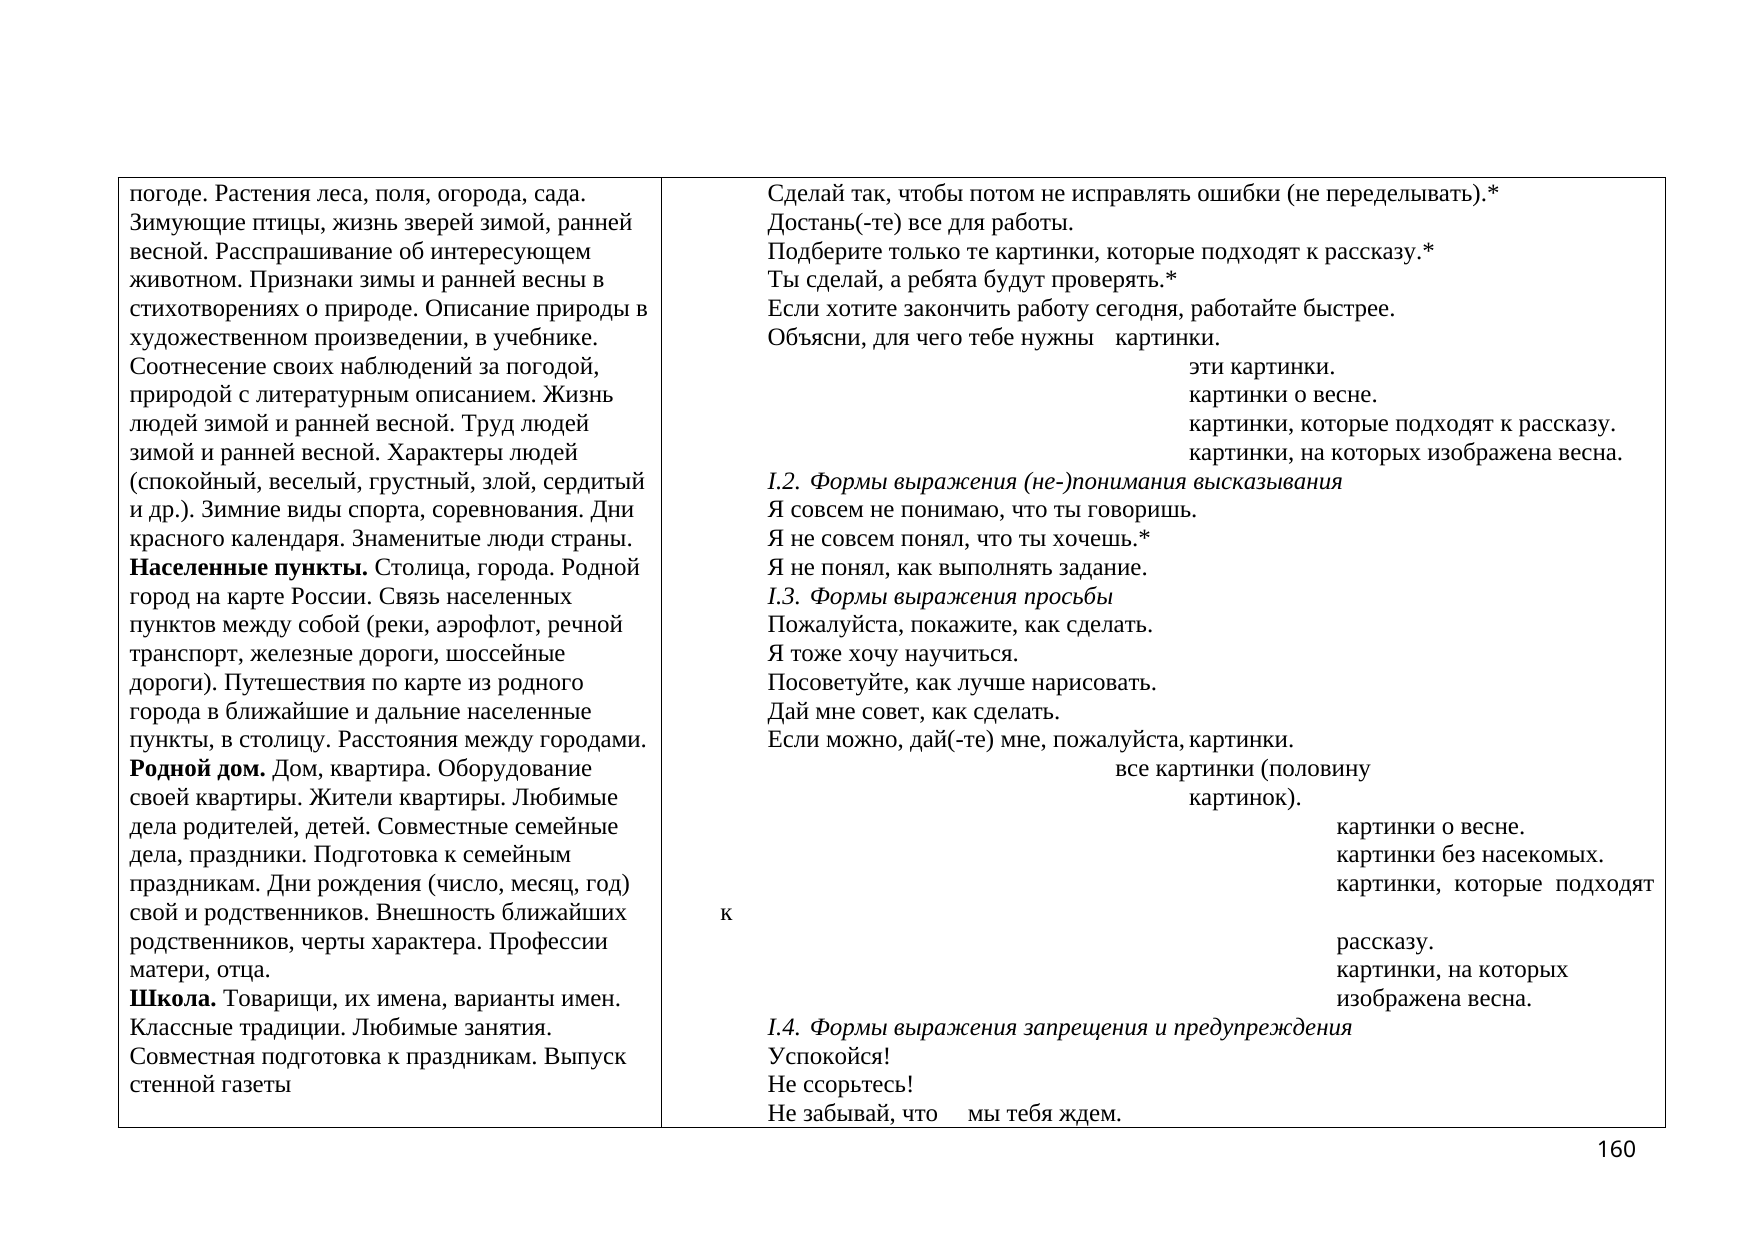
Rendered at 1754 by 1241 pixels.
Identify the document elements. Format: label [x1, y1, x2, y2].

table_cell [662, 178, 1665, 1127]
table_cell [119, 178, 661, 1127]
